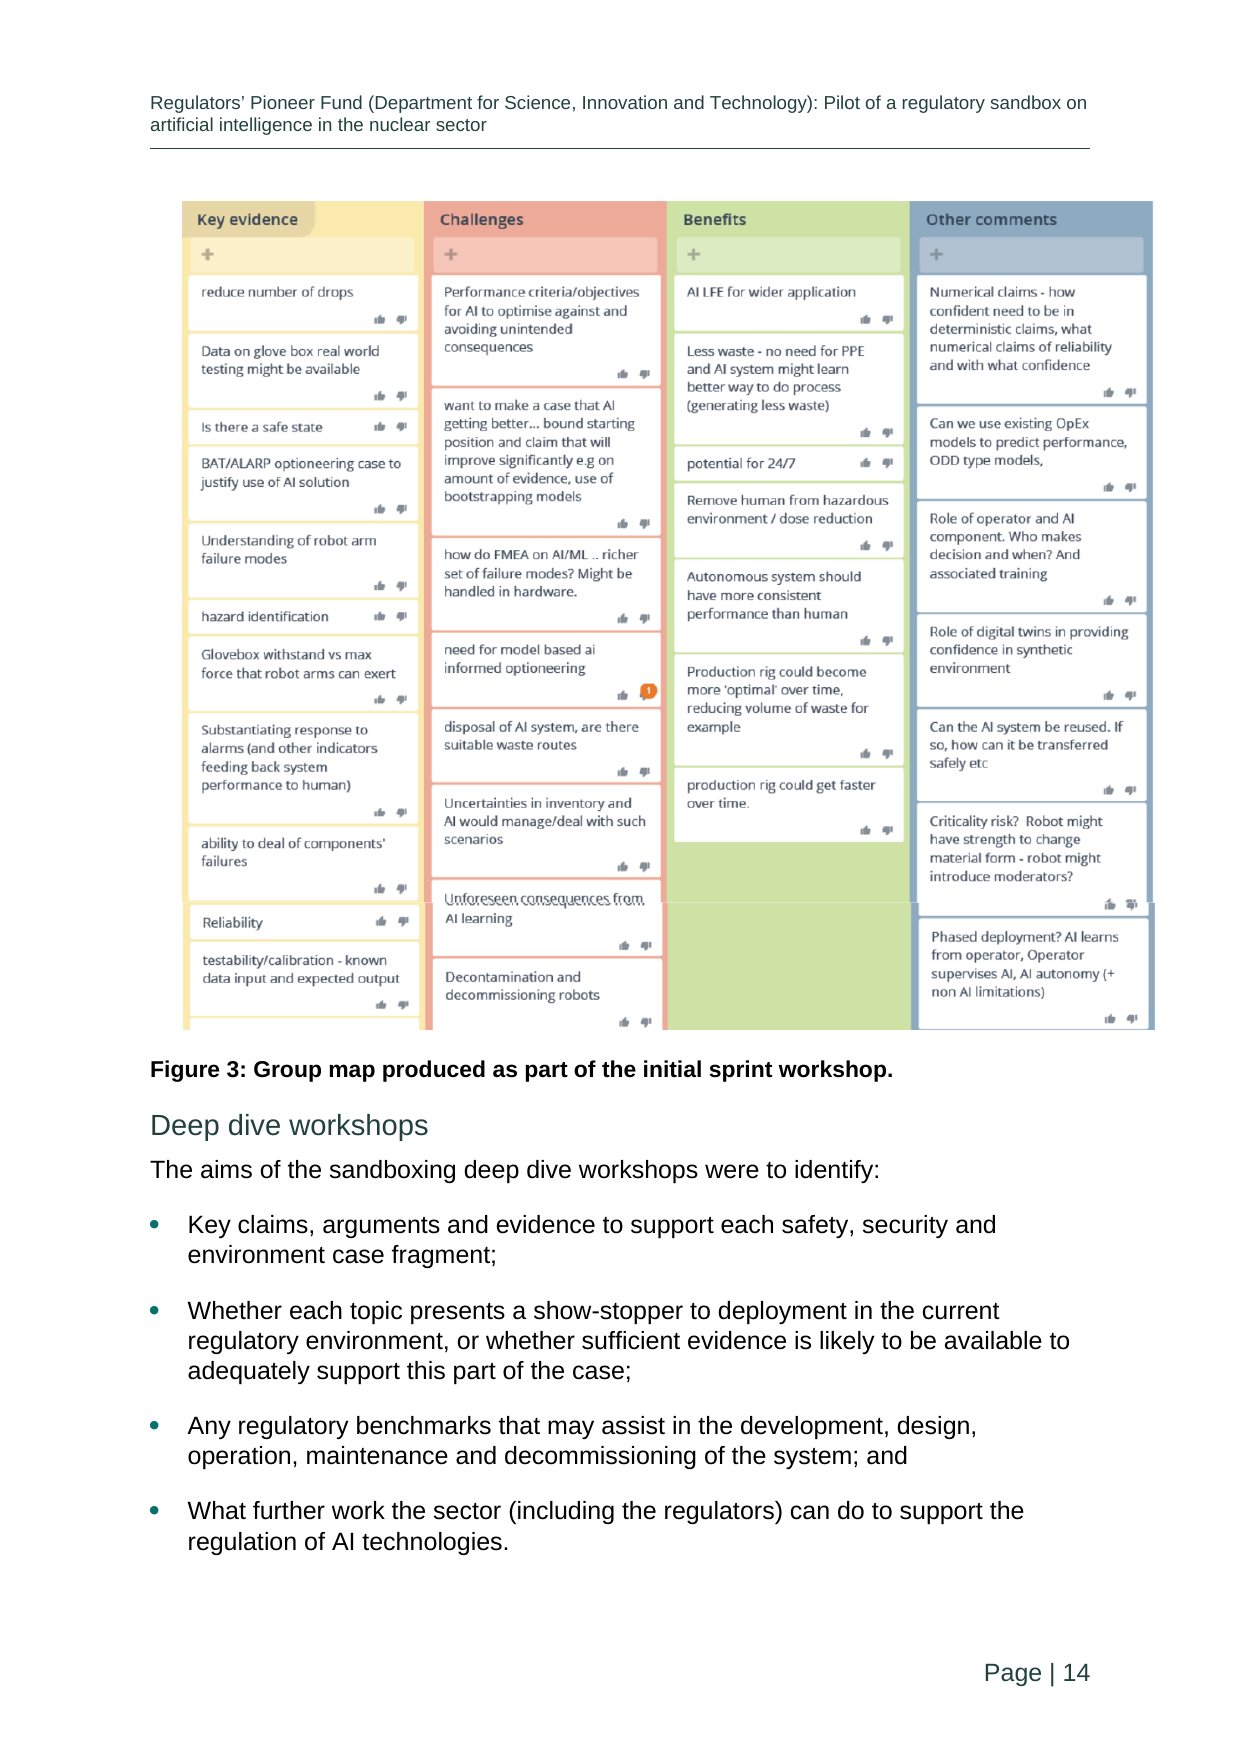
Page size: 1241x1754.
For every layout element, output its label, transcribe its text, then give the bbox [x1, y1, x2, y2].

picture [150, 175, 1185, 1030]
text The aims of the sandboxing deep dive workshops were to identify: [150, 1155, 1090, 1184]
list Key claims, arguments and evidence to support each safety, security and environment case fragment; [150, 1210, 1090, 1269]
text Figure 3: Group map produced as part of the initial sprint workshop. [150, 1056, 1090, 1082]
list What further work the sector (including the regulators) can do to support the regulation of AI technologies. [150, 1496, 1090, 1555]
list Any regulatory benchmarks that may assist in the development, design, operation, maintenance and decommissioning of the system; and [150, 1411, 1090, 1470]
list Whether each topic presents a show-stopper to deployment in the current regulatory environment, or whether sufficient evidence is likely to be available to adequately support this part of the case; [150, 1296, 1090, 1385]
subtitle Deep dive workshops [150, 1107, 1090, 1141]
